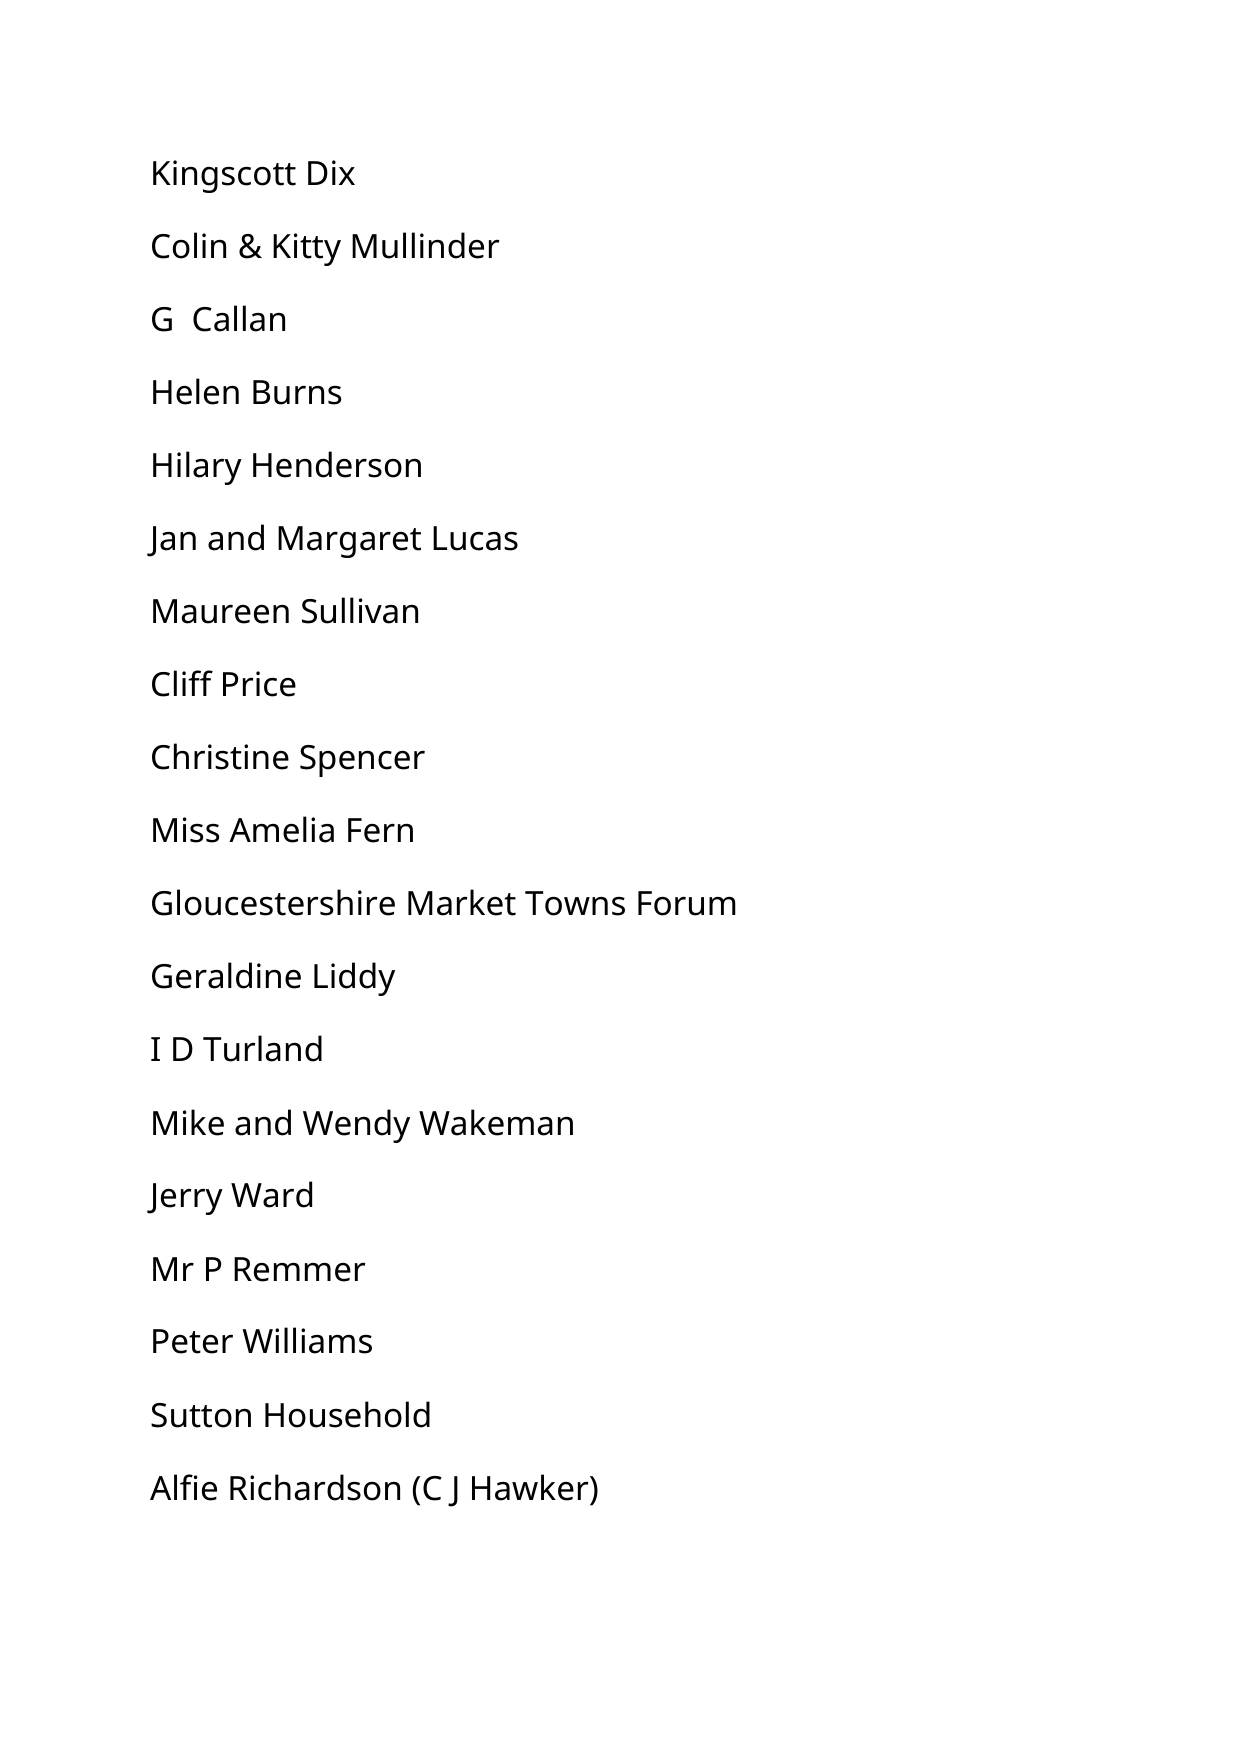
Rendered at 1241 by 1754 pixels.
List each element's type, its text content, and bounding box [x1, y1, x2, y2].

text Peter Williams [150, 1318, 1090, 1364]
text Gloucestershire Market Towns Forum [150, 880, 1090, 926]
text Mr P Remmer [150, 1245, 1090, 1291]
text Kingscott Dix [150, 150, 1090, 195]
text Alfie Richardson (C J Hawker) [150, 1464, 1090, 1510]
text Sutton Household [150, 1391, 1090, 1437]
text Geraldine Liddy [150, 953, 1090, 999]
text Colin & Kitty Mullinder [150, 223, 1090, 268]
text Helen Burns [150, 369, 1090, 414]
text Cliff Price [150, 661, 1090, 707]
text Jan and Margaret Lucas [150, 515, 1090, 561]
text Hilary Henderson [150, 442, 1090, 487]
text G Callan [150, 296, 1090, 341]
text Miss Amelia Fern [150, 807, 1090, 853]
text I D Turland [150, 1026, 1090, 1072]
text Christine Spencer [150, 734, 1090, 779]
text Mike and Wendy Wakeman [150, 1099, 1090, 1145]
text Maureen Sullivan [150, 588, 1090, 633]
text Jerry Ward [150, 1172, 1090, 1218]
